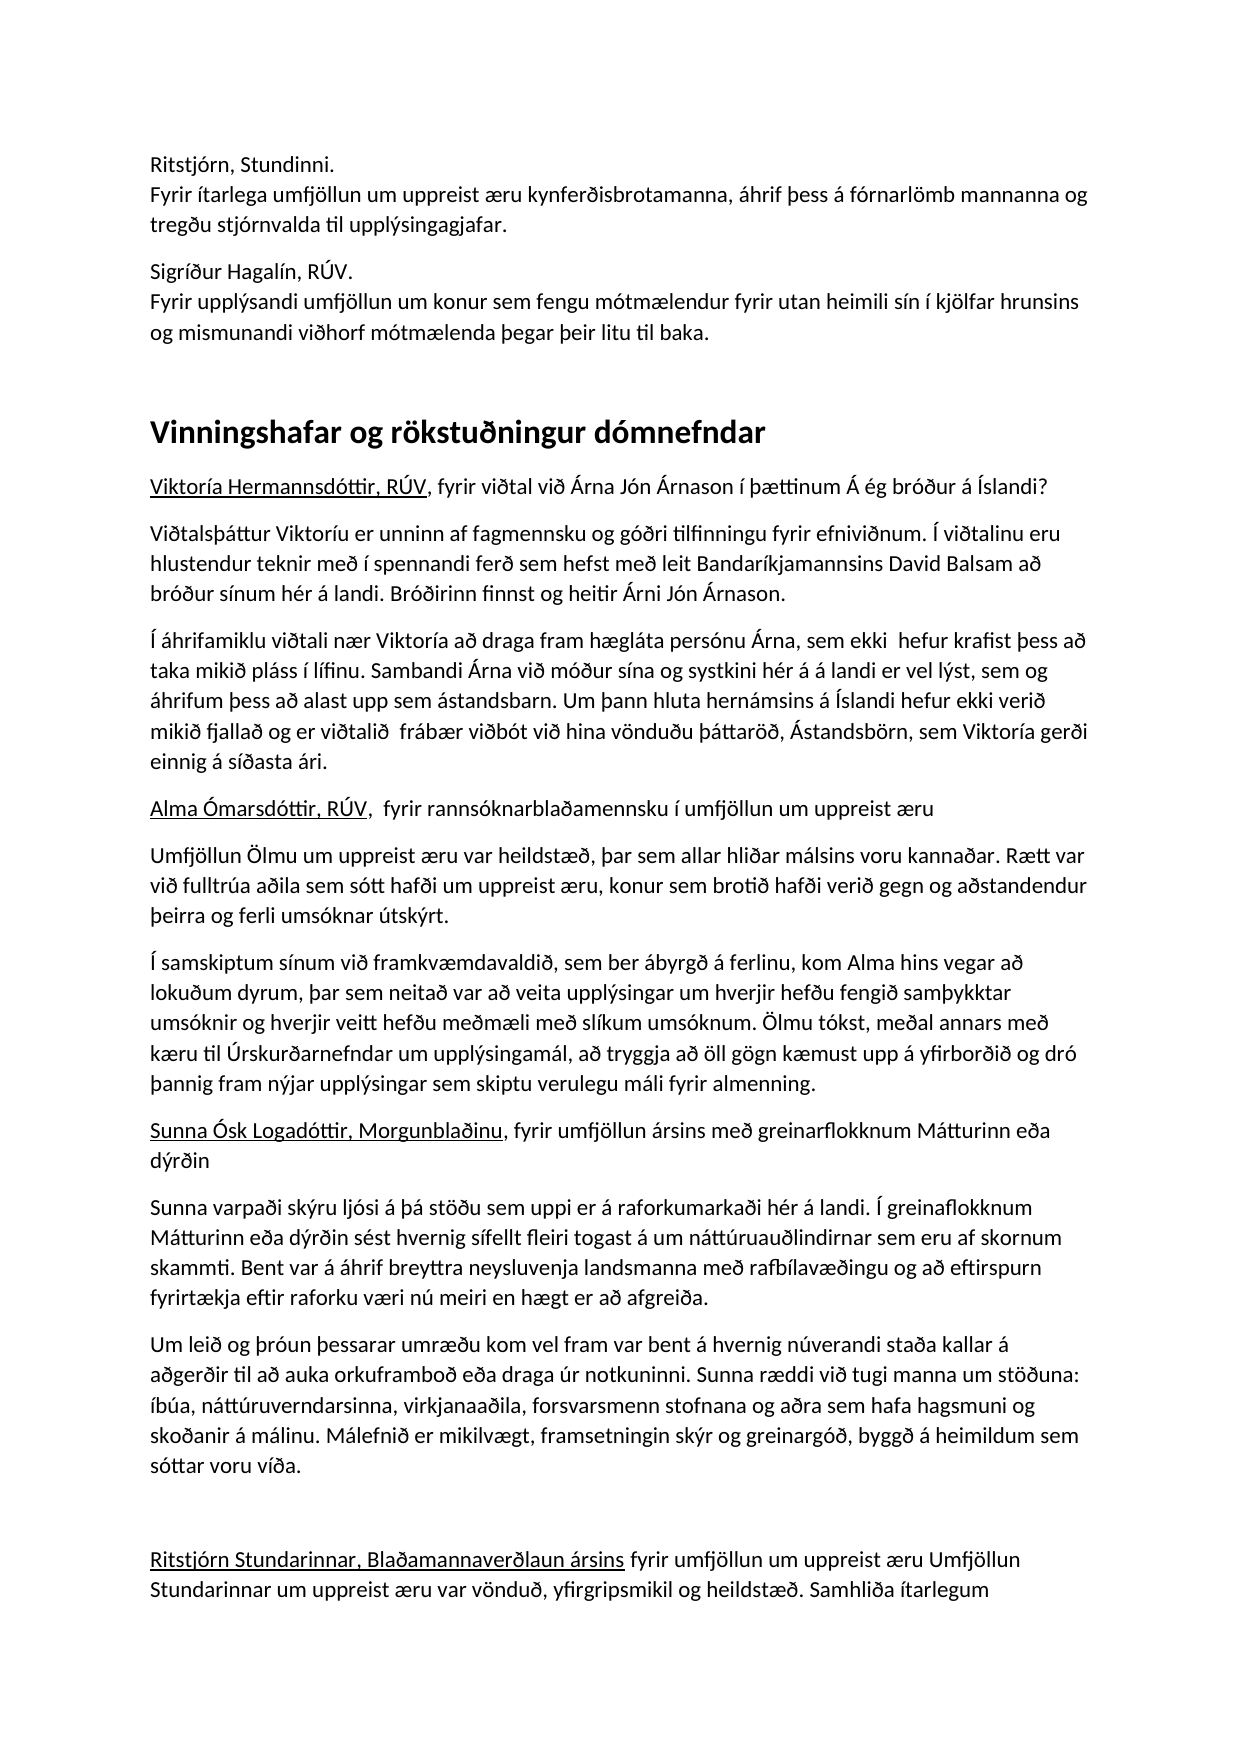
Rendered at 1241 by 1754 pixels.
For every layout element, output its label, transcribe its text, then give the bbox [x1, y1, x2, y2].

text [150, 1545, 1090, 1603]
text Sigríður Hagalín, RÚV. Fyrir upplýsandi umfjöllun um konur sem fengu mótmælendur fyrir utan heimili sín í kjölfar hrunsins og mismunandi viðhorf mótmælenda þegar þeir litu til baka. [150, 257, 1090, 346]
text Vinningshafar og rökstuðningur dómnefndar [150, 411, 1090, 452]
text Viktoría Hermannsdóttir, RÚV, fyrir viðtal við Árna Jón Árnason í þættinum Á ég bróður á Íslandi? [150, 472, 1090, 500]
text Um leið og þróun þessarar umræðu kom vel fram var bent á hvernig núverandi staða kallar á aðgerðir til að auka orkuframboð eða draga úr notkuninni. Sunna ræddi við tugi manna um stöðuna: íbúa, náttúruverndarsinna, virkjanaaðila, forsvarsmenn stofnana og aðra sem hafa hagsmuni og skoðanir á málinu. Málefnið er mikilvægt, framsetningin skýr og greinargóð, byggð á heimildum sem sóttar voru víða. [150, 1330, 1090, 1479]
text Í áhrifamiklu viðtali nær Viktoría að draga fram hægláta persónu Árna, sem ekki hefur krafist þess að taka mikið pláss í lífinu. Sambandi Árna við móður sína og systkini hér á á landi er vel lýst, sem og áhrifum þess að alast upp sem ástandsbarn. Um þann hluta hernámsins á Íslandi hefur ekki verið mikið fjallað og er viðtalið frábær viðbót við hina vönduðu þáttaröð, Ástandsbörn, sem Viktoría gerði einnig á síðasta ári. [150, 626, 1090, 775]
text Sunna Ósk Logadóttir, Morgunblaðinu, fyrir umfjöllun ársins með greinarflokknum Mátturinn eða dýrðin [150, 1116, 1090, 1174]
text Viðtalsþáttur Viktoríu er unninn af fagmennsku og góðri tilfinningu fyrir efniviðnum. Í viðtalinu eru hlustendur teknir með í spennandi ferð sem hefst með leit Bandaríkjamannsins David Balsam að bróður sínum hér á landi. Bróðirinn finnst og heitir Árni Jón Árnason. [150, 519, 1090, 607]
text Umfjöllun Ölmu um uppreist æru var heildstæð, þar sem allar hliðar málsins voru kannaðar. Rætt var við fulltrúa aðila sem sótt hafði um uppreist æru, konur sem brotið hafði verið gegn og aðstandendur þeirra og ferli umsóknar útskýrt. [150, 841, 1090, 929]
text Alma Ómarsdóttir, RÚV, fyrir rannsóknarblaðamennsku í umfjöllun um uppreist æru [150, 794, 1090, 822]
text Sunna varpaði skýru ljósi á þá stöðu sem uppi er á raforkumarkaði hér á landi. Í greinaflokknum Mátturinn eða dýrðin sést hvernig sífellt fleiri togast á um náttúruauðlindirnar sem eru af skornum skammti. Bent var á áhrif breyttra neysluvenja landsmanna með rafbílavæðingu og að eftirspurn fyrirtækja eftir raforku væri nú meiri en hægt er að afgreiða. [150, 1193, 1090, 1312]
text Ritstjórn, Stundinni. Fyrir ítarlega umfjöllun um uppreist æru kynferðisbrotamanna, áhrif þess á fórnarlömb mannanna og tregðu stjórnvalda til upplýsingagjafar. [150, 150, 1090, 238]
text Í samskiptum sínum við framkvæmdavaldið, sem ber ábyrgð á ferlinu, kom Alma hins vegar að lokuðum dyrum, þar sem neitað var að veita upplýsingar um hverjir hefðu fengið samþykktar umsóknir og hverjir veitt hefðu meðmæli með slíkum umsóknum. Ölmu tókst, meðal annars með kæru til Úrskurðarnefndar um upplýsingamál, að tryggja að öll gögn kæmust upp á yfirborðið og dró þannig fram nýjar upplýsingar sem skiptu verulegu máli fyrir almenning. [150, 948, 1090, 1097]
